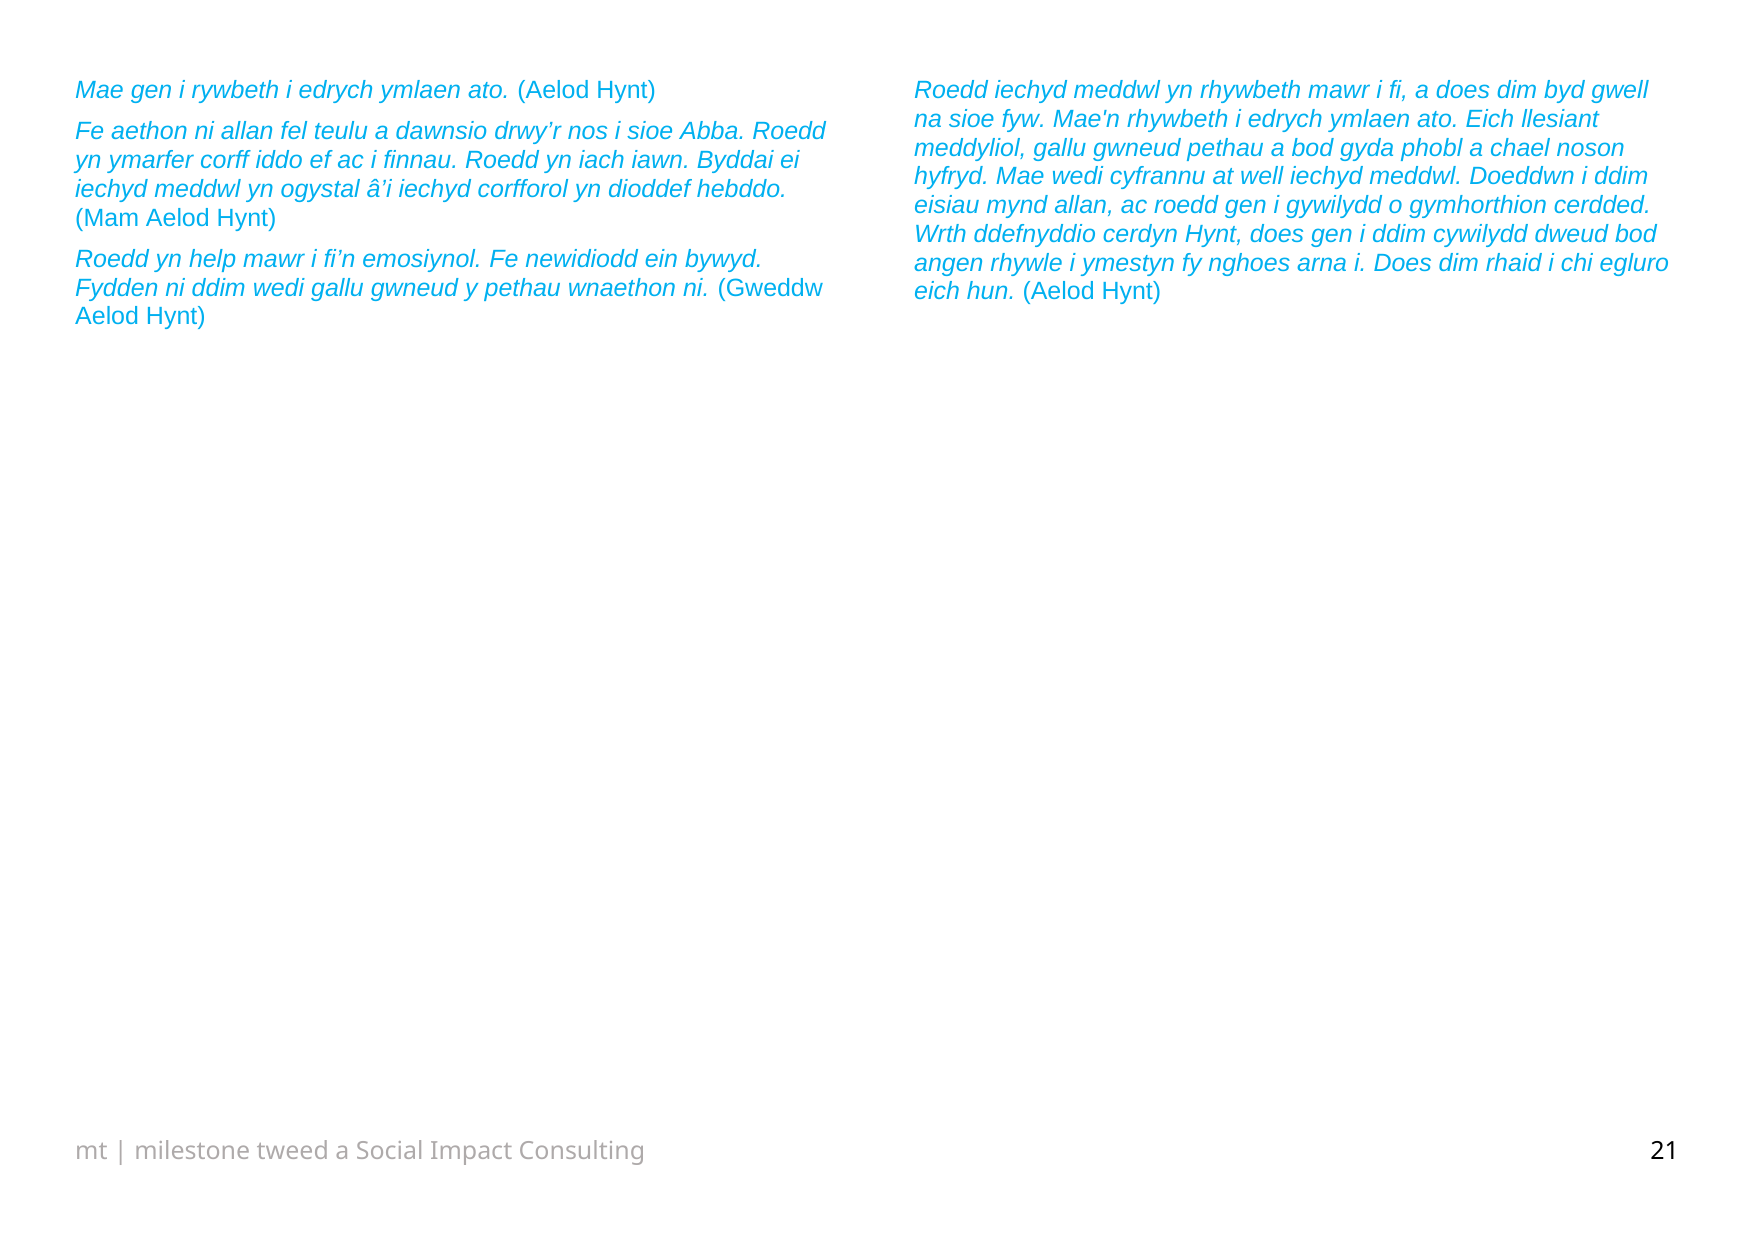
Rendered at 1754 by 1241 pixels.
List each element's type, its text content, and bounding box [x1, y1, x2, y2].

text Roedd iechyd meddwl yn rhywbeth mawr i fi, a does dim byd gwell na sioe fyw. Mae'n rhywbeth i edrych ymlaen ato. Eich llesiant meddyliol, gallu gwneud pethau a bod gyda phobl a chael noson hyfryd. Mae wedi cyfrannu at well iechyd meddwl. Doeddwn i ddim eisiau mynd allan, ac roedd gen i gywilydd o gymhorthion cerdded. Wrth ddefnyddio cerdyn Hynt, does gen i ddim cywilydd dweud bod angen rhywle i ymestyn fy nghoes arna i. Does dim rhaid i chi egluro eich hun. (Aelod Hynt) [914, 75, 1679, 305]
text Fe aethon ni allan fel teulu a dawnsio drwy’r nos i sioe Abba. Roedd yn ymarfer corff iddo ef ac i finnau. Roedd yn iach iawn. Byddai ei iechyd meddwl yn ogystal â’i iechyd corfforol yn dioddef hebddo. (Mam Aelod Hynt) [75, 116, 840, 231]
text Roedd yn help mawr i fi’n emosiynol. Fe newidiodd ein bywyd. Fydden ni ddim wedi gallu gwneud y pethau wnaethon ni. (Gweddw Aelod Hynt) [75, 244, 840, 330]
text Mae gen i rywbeth i edrych ymlaen ato. (Aelod Hynt) [75, 75, 840, 104]
